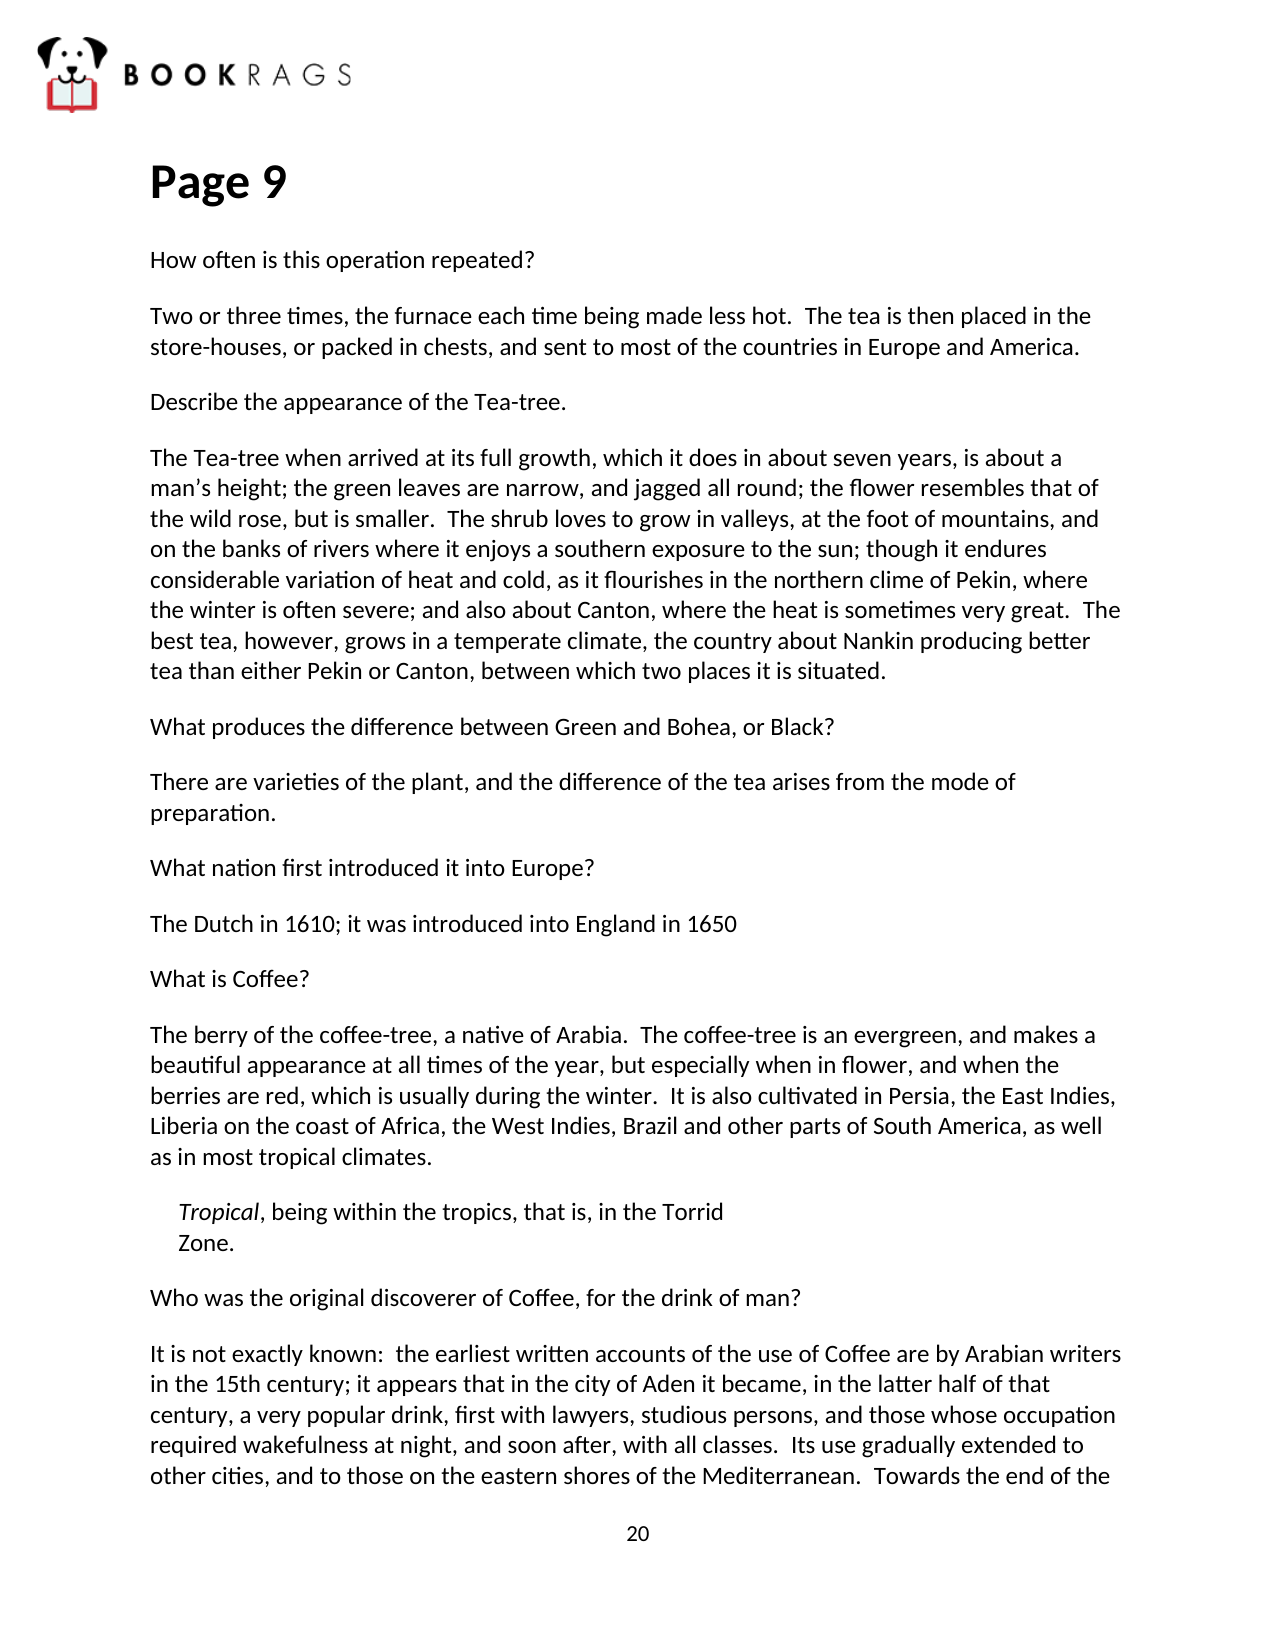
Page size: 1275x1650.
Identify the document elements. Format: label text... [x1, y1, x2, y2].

text Tropical, being within the tropics, that is, in the Torrid Zone. [150, 1197, 1125, 1258]
text The berry of the coffee-tree, a native of Arabia. The coffee-tree is an evergreen, and makes a beautiful appearance at all times of the year, but especially when in flower, and when the berries are red, which is usually during the winter. It is also cultivated in Persia, the East Indies, Liberia on the coast of Africa, the West Indies, Brazil and other parts of South America, as well as in most tropical climates. [150, 1019, 1125, 1172]
text Page 9 [150, 150, 1125, 211]
text Who was the original discoverer of Coffee, for the drink of man? [150, 1283, 1125, 1313]
text Describe the appearance of the Tea-tree. [150, 386, 1125, 417]
text What nation first introduced it into Europe? [150, 852, 1125, 883]
text What is Coffee? [150, 963, 1125, 994]
text There are varieties of the plant, and the difference of the tea arises from the mode of preparation. [150, 766, 1125, 827]
text The Dutch in 1610; it was introduced into England in 1650 [150, 908, 1125, 938]
text What produces the difference between Green and Bohea, or Black? [150, 711, 1125, 741]
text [150, 1338, 1125, 1491]
text How often is this operation repeated? [150, 244, 1125, 275]
text Two or three times, the furnace each time being made less hot. The tea is then placed in the store-houses, or packed in chests, and sent to most of the countries in Europe and America. [150, 300, 1125, 361]
text The Tea-tree when arrived at its full growth, which it does in about seven years, is about a man’s height; the green leaves are narrow, and jagged all round; the flower resembles that of the wild rose, but is smaller. The shrub loves to grow in valleys, at the foot of mountains, and on the banks of rivers where it enjoys a southern exposure to the sun; though it endures considerable variation of heat and cold, as it flourishes in the northern clime of Pekin, where the winter is often severe; and also about Canton, where the heat is sometimes very great. The best tea, however, grows in a temperate climate, the country about Nankin producing better tea than either Pekin or Canton, between which two places it is situated. [150, 442, 1125, 686]
picture [37, 37, 351, 113]
